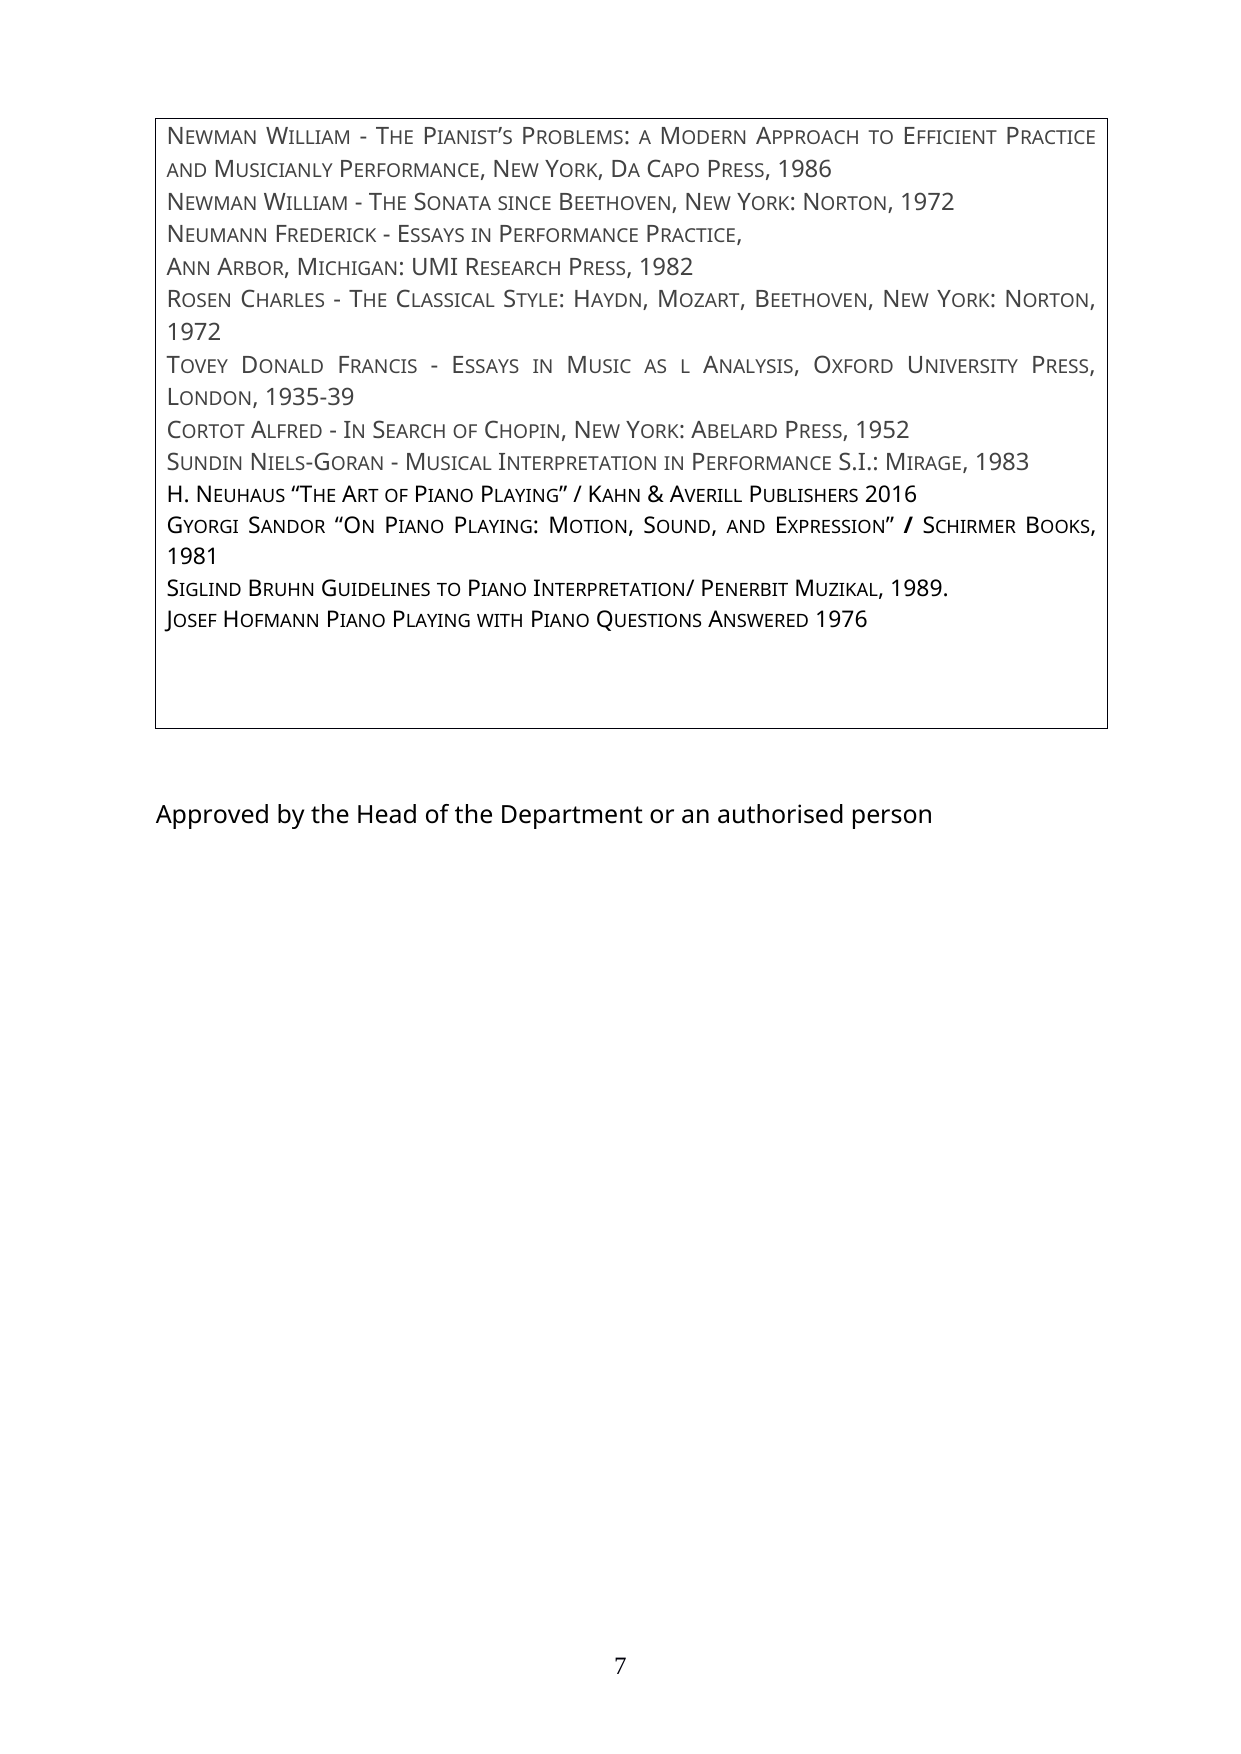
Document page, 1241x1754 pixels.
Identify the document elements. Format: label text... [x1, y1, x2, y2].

text Approved by the Head of the Department or an authorised person [156, 797, 1122, 831]
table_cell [156, 119, 1107, 728]
